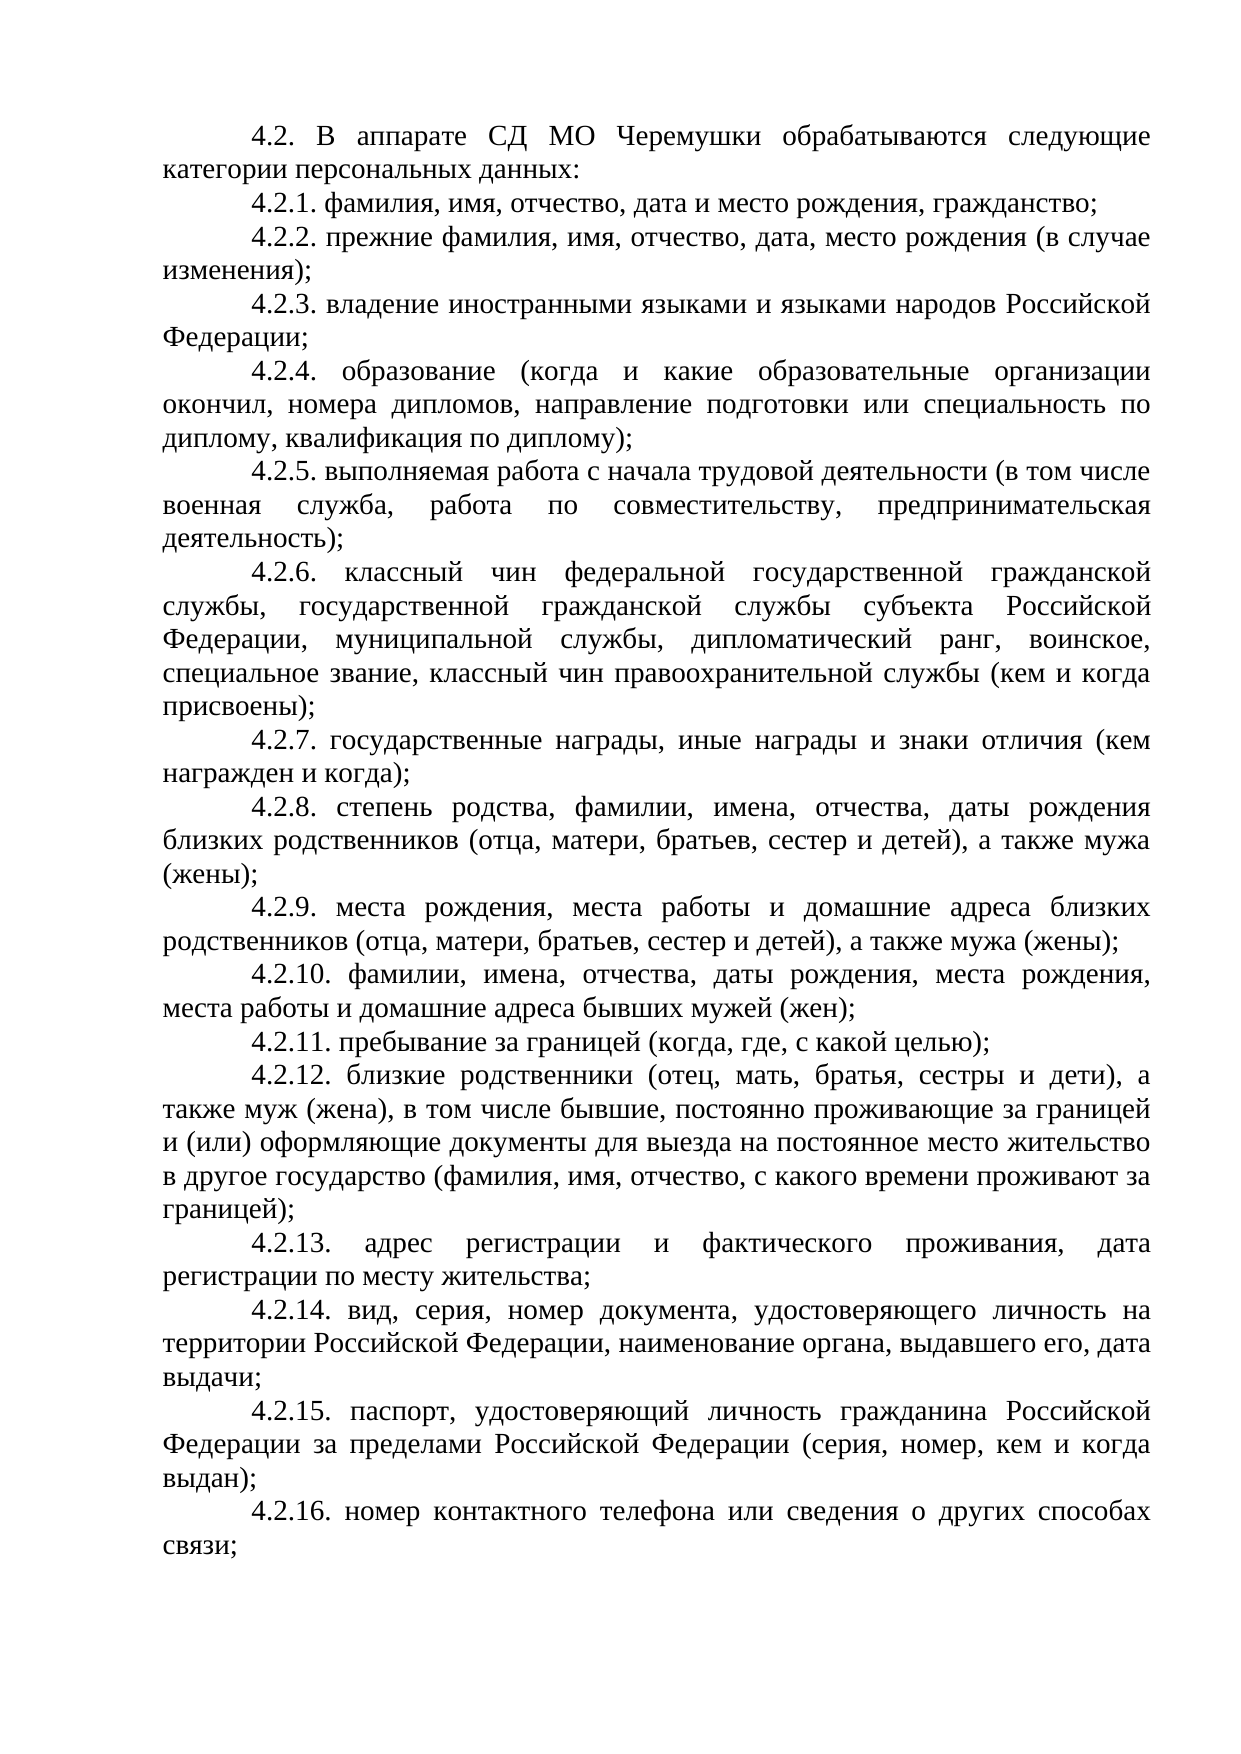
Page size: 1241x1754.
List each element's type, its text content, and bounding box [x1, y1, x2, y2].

text 4.2.6. классный чин федеральной государственной гражданской службы, государственной гражданской службы субъекта Российской Федерации, муниципальной службы, дипломатический ранг, воинское, специальное звание, классный чин правоохранительной службы (кем и когда присвоены); [162, 554, 1152, 722]
text 4.2.12. близкие родственники (отец, мать, братья, сестры и дети), а также муж (жена), в том числе бывшие, постоянно проживающие за границей и (или) оформляющие документы для выезда на постоянное место жительство в другое государство (фамилия, имя, отчество, с какого времени проживают за границей); [162, 1057, 1152, 1225]
text 4.2.15. паспорт, удостоверяющий личность гражданина Российской Федерации за пределами Российской Федерации (серия, номер, кем и когда выдан); [162, 1393, 1152, 1493]
text 4.2.9. места рождения, места работы и домашние адреса близких родственников (отца, матери, братьев, сестер и детей), а также мужа (жены); [162, 889, 1152, 957]
text 4.2.11. пребывание за границей (когда, где, с какой целью); [162, 1024, 1152, 1057]
text 4.2.5. выполняемая работа с начала трудовой деятельности (в том числе военная служба, работа по совместительству, предпринимательская деятельность); [162, 453, 1152, 554]
text 4.2.7. государственные награды, иные награды и знаки отличия (кем награжден и когда); [162, 722, 1152, 789]
text 4.2.14. вид, серия, номер документа, удостоверяющего личность на территории Российской Федерации, наименование органа, выдавшего его, дата выдачи; [162, 1292, 1152, 1393]
text 4.2.3. владение иностранными языками и языками народов Российской Федерации; [162, 286, 1152, 353]
text 4.2.8. степень родства, фамилии, имена, отчества, даты рождения близких родственников (отца, матери, братьев, сестер и детей), а также мужа (жены); [162, 789, 1152, 889]
text 4.2.16. номер контактного телефона или сведения о других способах связи; [162, 1493, 1152, 1560]
text 4.2.13. адрес регистрации и фактического проживания, дата регистрации по месту жительства; [162, 1225, 1152, 1292]
text 4.2.2. прежние фамилия, имя, отчество, дата, место рождения (в случае изменения); [162, 219, 1152, 286]
text 4.2.1. фамилия, имя, отчество, дата и место рождения, гражданство; [162, 185, 1152, 219]
text 4.2.4. образование (когда и какие образовательные организации окончил, номера дипломов, направление подготовки или специальность по диплому, квалификация по диплому); [162, 353, 1152, 453]
text 4.2.10. фамилии, имена, отчества, даты рождения, места рождения, места работы и домашние адреса бывших мужей (жен); [162, 957, 1152, 1024]
text 4.2. В аппарате СД МО Черемушки обрабатываются следующие категории персональных данных: [162, 118, 1152, 185]
